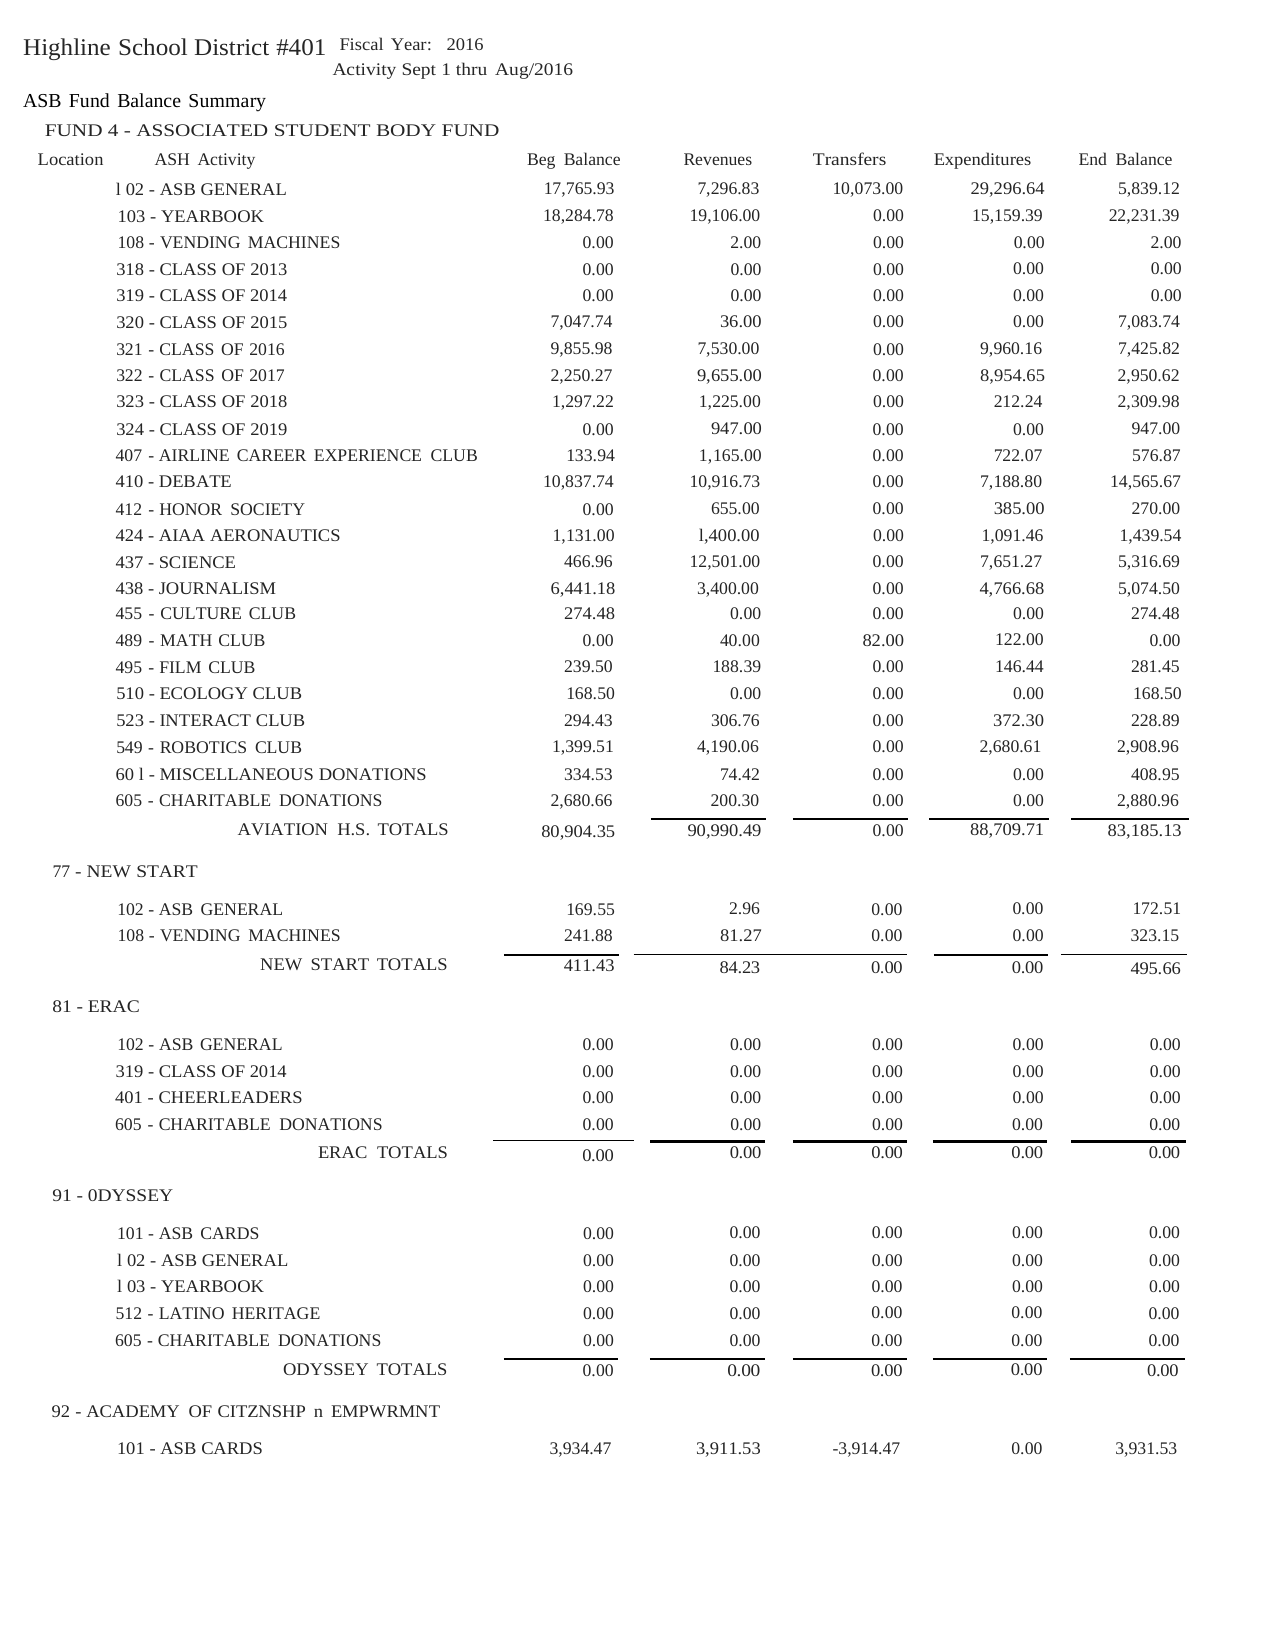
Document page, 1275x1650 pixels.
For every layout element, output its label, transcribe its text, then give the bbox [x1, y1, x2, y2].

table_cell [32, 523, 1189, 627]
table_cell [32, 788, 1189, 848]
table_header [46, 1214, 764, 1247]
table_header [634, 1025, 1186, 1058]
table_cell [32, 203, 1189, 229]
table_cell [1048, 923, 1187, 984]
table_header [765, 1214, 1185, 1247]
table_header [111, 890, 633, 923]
text 81 - ERAC [52, 996, 1200, 1016]
text FUND 4 - ASSOCIATED STUDENT BODY FUND [44, 120, 1200, 140]
list - NEW START [52, 861, 1200, 881]
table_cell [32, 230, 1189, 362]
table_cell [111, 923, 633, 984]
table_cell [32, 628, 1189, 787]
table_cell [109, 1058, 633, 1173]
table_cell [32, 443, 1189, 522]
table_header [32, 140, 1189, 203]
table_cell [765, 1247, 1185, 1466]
text 91 - 0DYSSEY [52, 1185, 1200, 1205]
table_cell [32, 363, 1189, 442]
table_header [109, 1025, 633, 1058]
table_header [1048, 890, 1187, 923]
subtitle ASB Fund Balance Summary [23, 89, 1200, 112]
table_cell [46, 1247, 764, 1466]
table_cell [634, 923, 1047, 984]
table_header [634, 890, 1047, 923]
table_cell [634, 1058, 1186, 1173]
